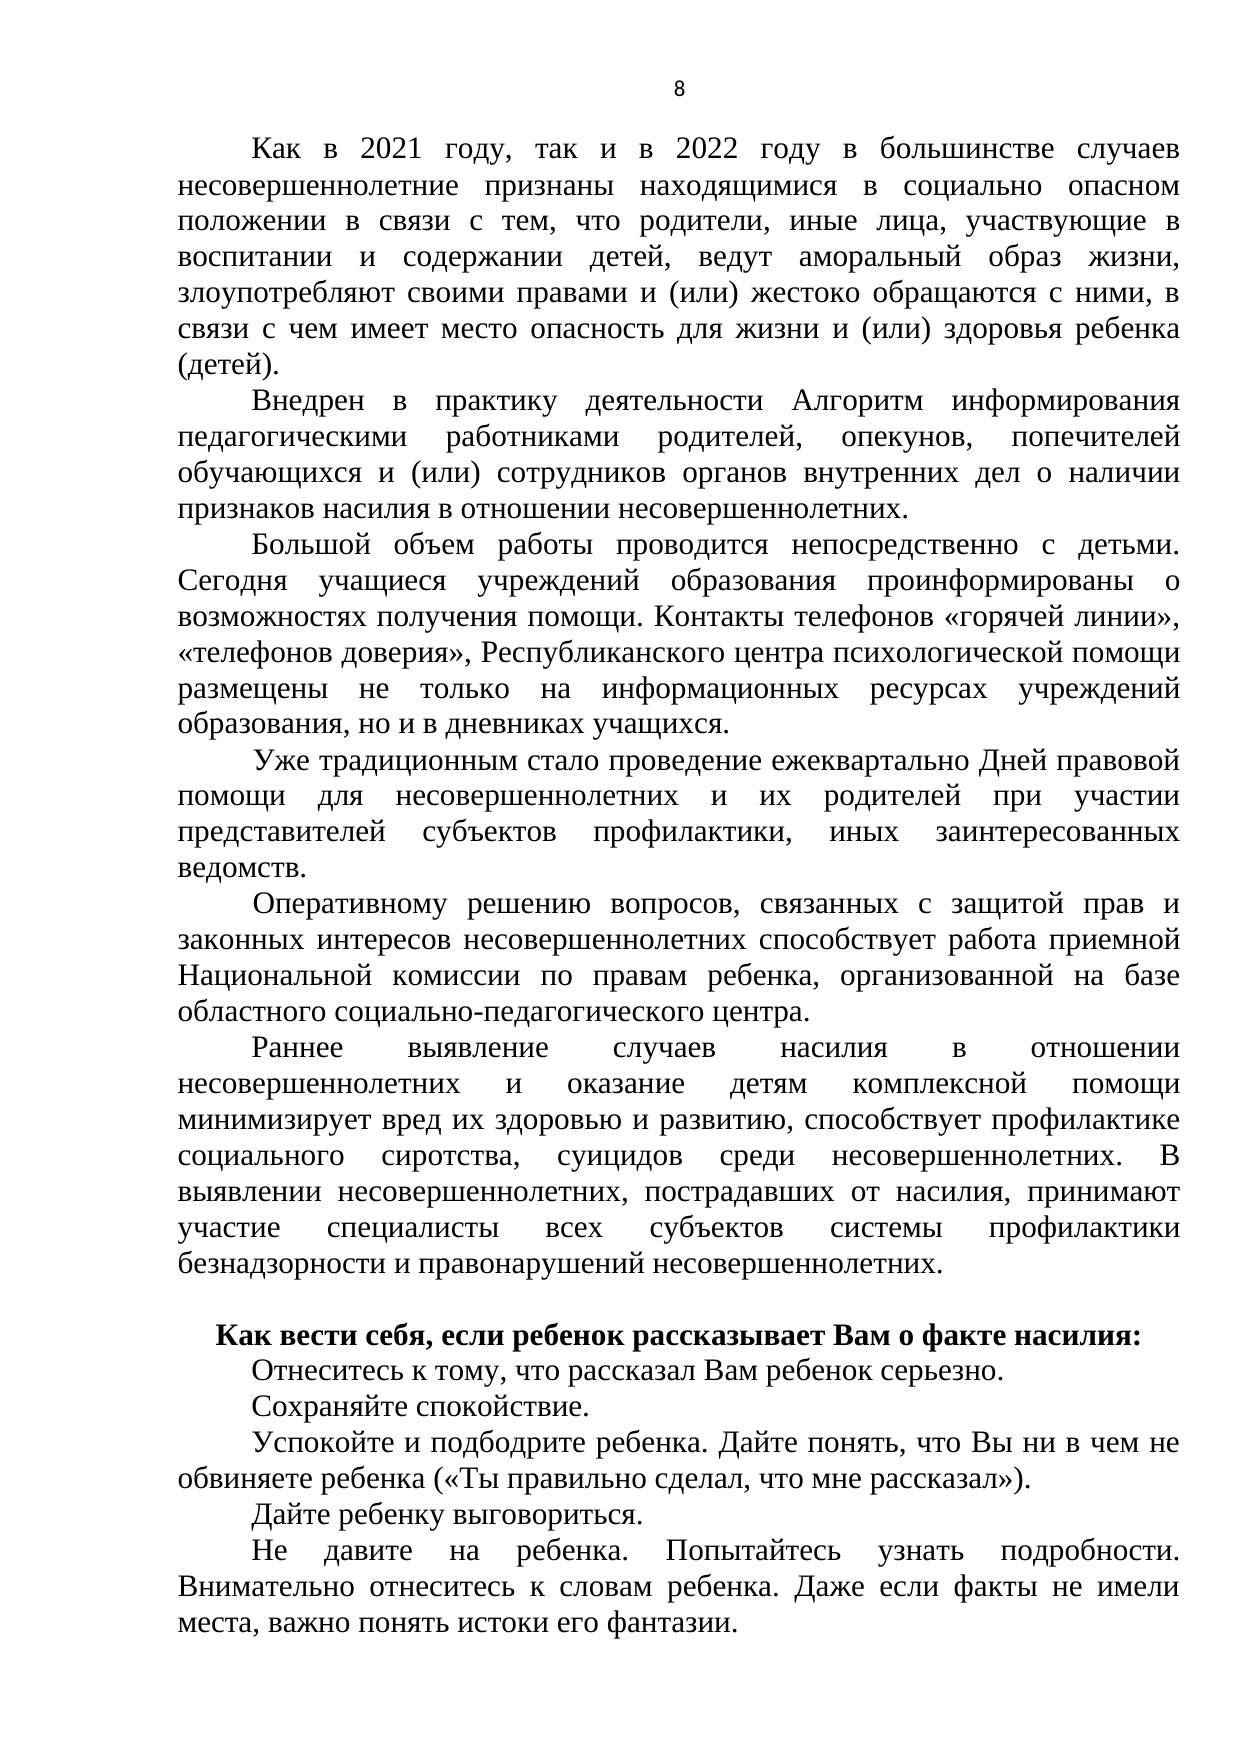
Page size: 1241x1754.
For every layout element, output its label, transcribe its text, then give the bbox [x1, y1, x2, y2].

text Как в 2021 году, так и в 2022 году в большинстве случаев несовершеннолетние признаны находящимися в социально опасном положении в связи с тем, что родители, иные лица, участвующие в воспитании и содержании детей, ведут аморальный образ жизни, злоупотребляют своими правами и (или) жестоко обращаются с ними, в связи с чем имеет место опасность для жизни и (или) здоровья ребенка (детей). [177, 130, 1181, 381]
text Как вести себя, если ребенок рассказывает Вам о факте насилия: [177, 1316, 1181, 1352]
text Дайте ребенку выговориться. [177, 1495, 1181, 1531]
text Уже традиционным стало проведение ежеквартально Дней правовой помощи для несовершеннолетних и их родителей при участии представителей субъектов профилактики, иных заинтересованных ведомств. [177, 741, 1181, 884]
text Сохраняйте спокойствие. [177, 1388, 1181, 1423]
text Внедрен в практику деятельности Алгоритм информирования педагогическими работниками родителей, опекунов, попечителей обучающихся и (или) сотрудников органов внутренних дел о наличии признаков насилия в отношении несовершеннолетних. [177, 381, 1181, 525]
text Не давите на ребенка. Попытайтесь узнать подробности. Внимательно отнеситесь к словам ребенка. Даже если факты не имели места, важно понять истоки его фантазии. [177, 1531, 1181, 1639]
text Большой объем работы проводится непосредственно с детьми. Сегодня учащиеся учреждений образования проинформированы о возможностях получения помощи. Контакты телефонов «горячей линии», «телефонов доверия», Республиканского центра психологической помощи размещены не только на информационных ресурсах учреждений образования, но и в дневниках учащихся. [177, 525, 1181, 741]
text Отнеситесь к тому, что рассказал Вам ребенок серьезно. [177, 1352, 1181, 1388]
text Успокойте и подбодрите ребенка. Дайте понять, что Вы ни в чем не обвиняете ребенка («Ты правильно сделал, что мне рассказал»). [177, 1423, 1181, 1495]
text Раннее выявление случаев насилия в отношении несовершеннолетних и оказание детям комплексной помощи минимизирует вред их здоровью и развитию, способствует профилактике социального сиротства, суицидов среди несовершеннолетних. В выявлении несовершеннолетних, пострадавших от насилия, принимают участие специалисты всех субъектов системы профилактики безнадзорности и правонарушений несовершеннолетних. [177, 1028, 1181, 1280]
text Оперативному решению вопросов, связанных с защитой прав и законных интересов несовершеннолетних способствует работа приемной Национальной комиссии по правам ребенка, организованной на базе областного социально-педагогического центра. [177, 884, 1181, 1028]
